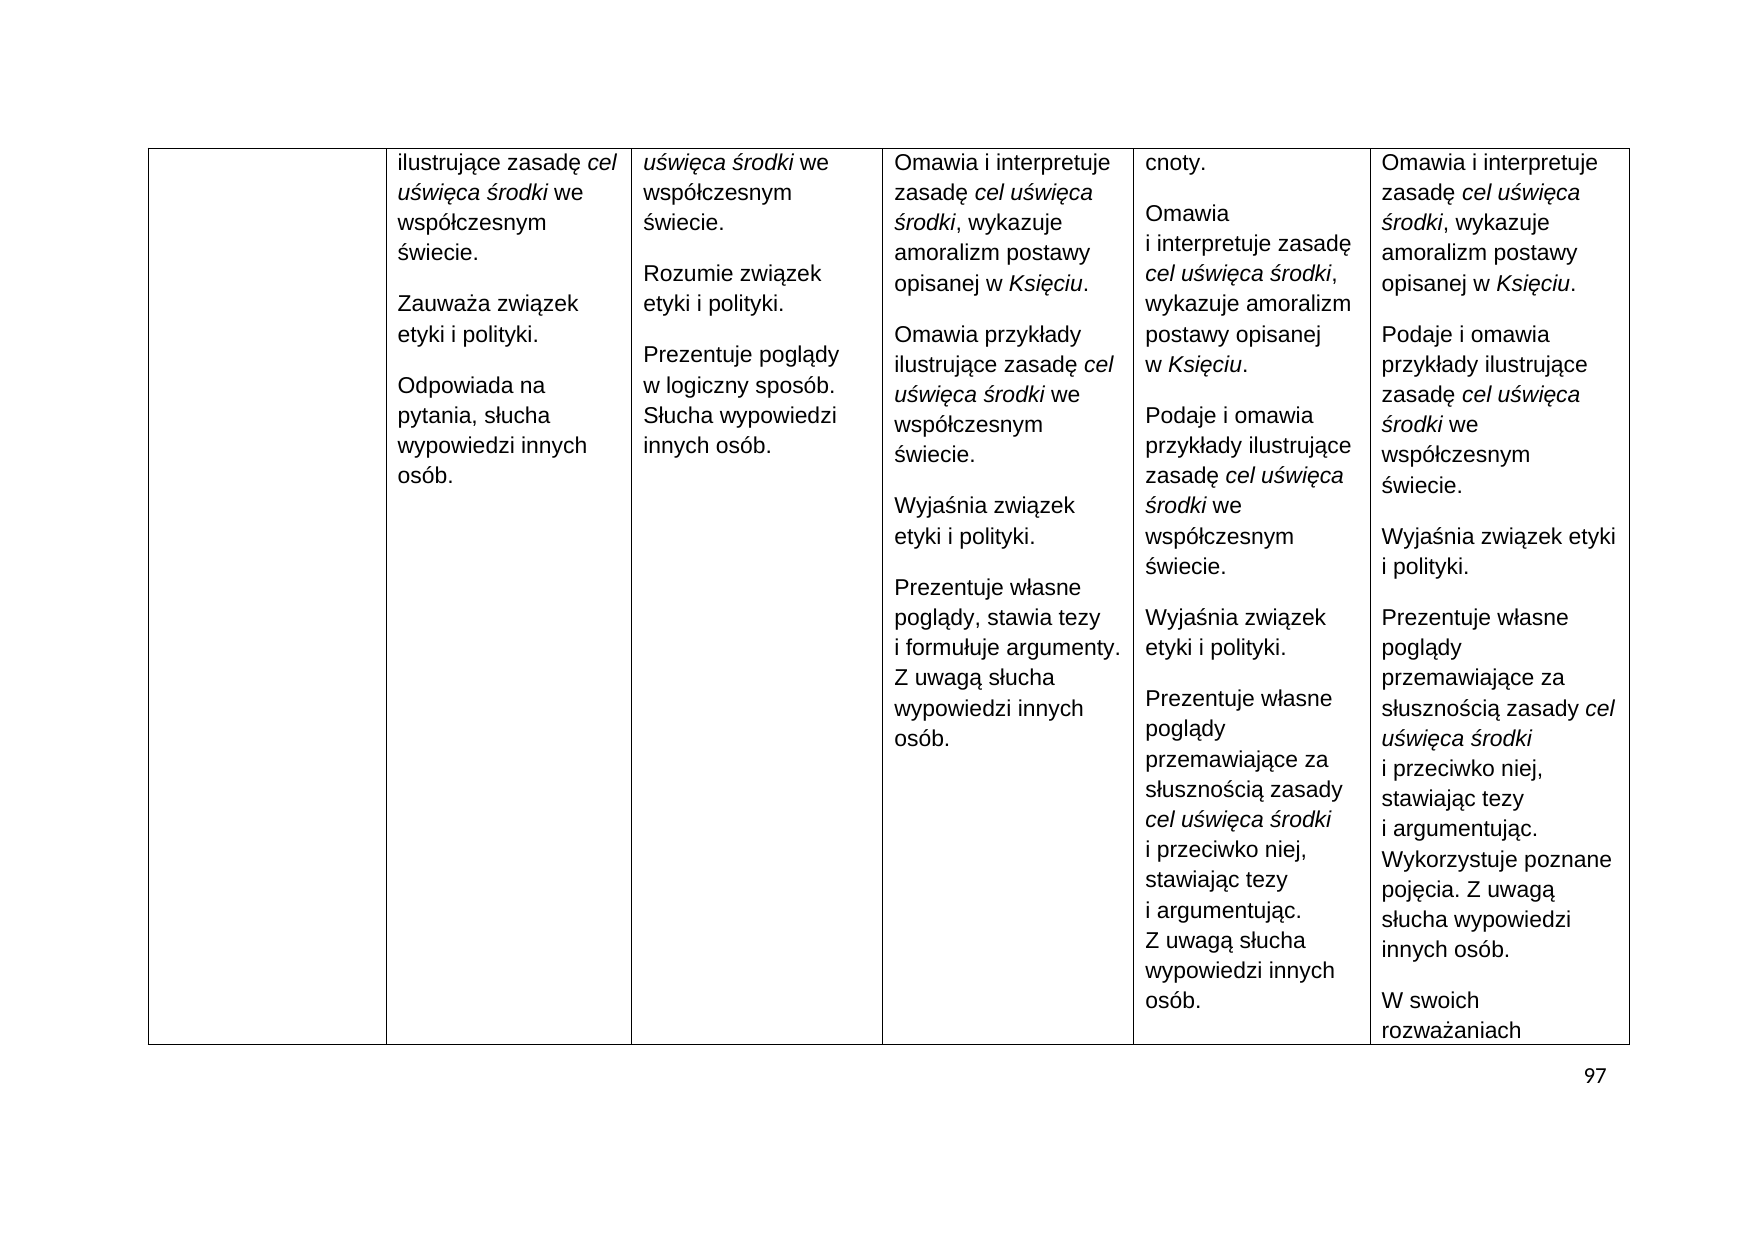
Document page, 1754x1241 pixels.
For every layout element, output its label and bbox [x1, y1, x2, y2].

table_cell [387, 149, 631, 1044]
table_cell [149, 149, 386, 1044]
table_cell [1134, 149, 1370, 1044]
table_cell [883, 149, 1133, 1044]
table_cell [1371, 149, 1629, 1044]
table_cell [632, 149, 882, 1044]
